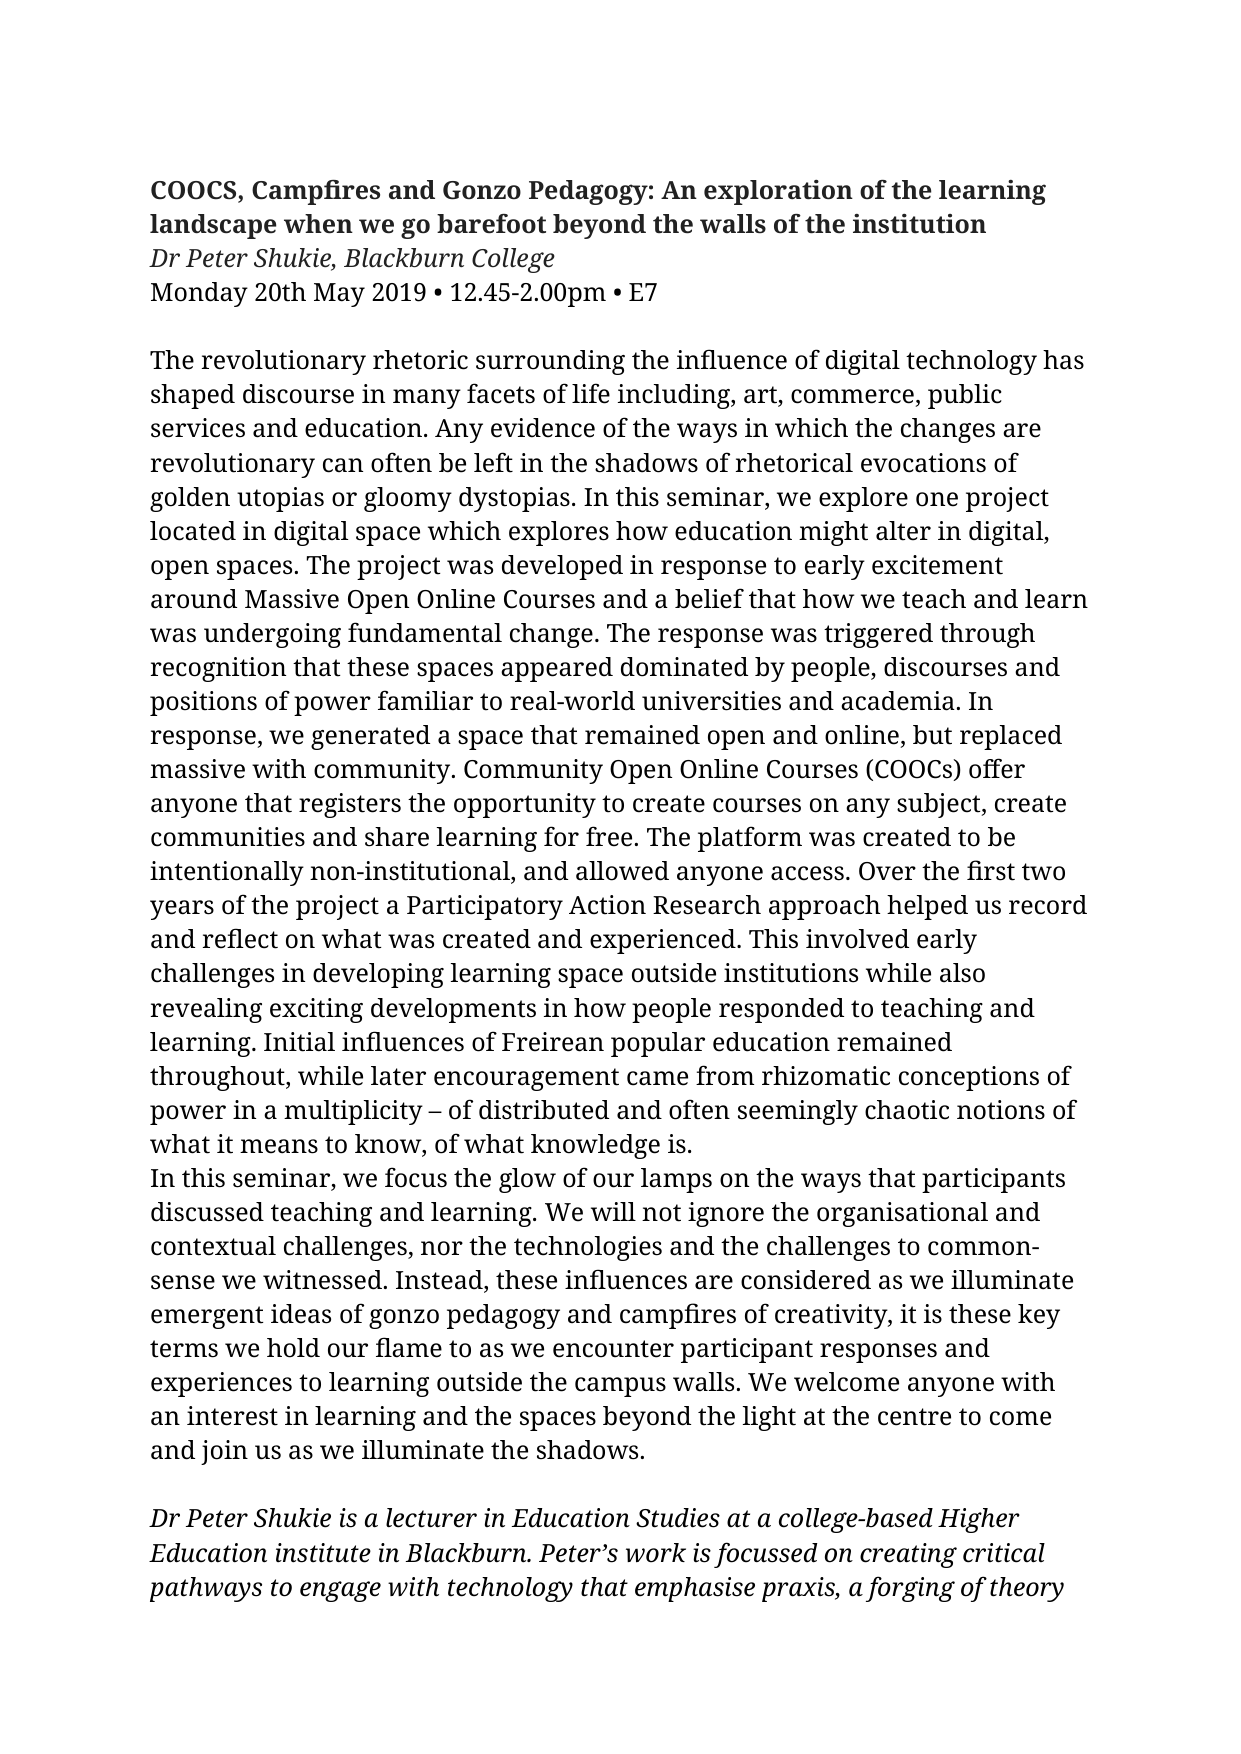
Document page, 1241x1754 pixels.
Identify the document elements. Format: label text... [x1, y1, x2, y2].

text Monday 20th May 2019 • 12.45-2.00pm • E7 [150, 275, 1090, 309]
text In this seminar, we focus the glow of our lamps on the ways that participants discussed teaching and learning. We will not ignore the organisational and contextual challenges, nor the technologies and the challenges to common-sense we witnessed. Instead, these influences are considered as we illuminate emergent ideas of gonzo pedagogy and campfires of creativity, it is these key terms we hold our flame to as we encounter participant responses and experiences to learning outside the campus walls. We welcome anyone with an interest in learning and the spaces beyond the light at the centre to come and join us as we illuminate the shadows. [150, 1161, 1090, 1467]
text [150, 1501, 1090, 1603]
text COOCS, Campfires and Gonzo Pedagogy: An exploration of the learning landscape when we go barefoot beyond the walls of the institution [150, 173, 1090, 241]
text The revolutionary rhetoric surrounding the influence of digital technology has shaped discourse in many facets of life including, art, commerce, public services and education. Any evidence of the ways in which the changes are revolutionary can often be left in the shadows of rhetorical evocations of golden utopias or gloomy dystopias. In this seminar, we explore one project located in digital space which explores how education might alter in digital, open spaces. The project was developed in response to early excitement around Massive Open Online Courses and a belief that how we teach and learn was undergoing fundamental change. The response was triggered through recognition that these spaces appeared dominated by people, discourses and positions of power familiar to real-world universities and academia. In response, we generated a space that remained open and online, but replaced massive with community. Community Open Online Courses (COOCs) offer anyone that registers the opportunity to create courses on any subject, create communities and share learning for free. The platform was created to be intentionally non-institutional, and allowed anyone access. Over the first two years of the project a Participatory Action Research approach helped us record and reflect on what was created and experienced. This involved early challenges in developing learning space outside institutions while also revealing exciting developments in how people responded to teaching and learning. Initial influences of Freirean popular education remained throughout, while later encouragement came from rhizomatic conceptions of power in a multiplicity – of distributed and often seemingly chaotic notions of what it means to know, of what knowledge is. [150, 343, 1090, 1161]
text Dr Peter Shukie, Blackburn College [150, 241, 1090, 275]
